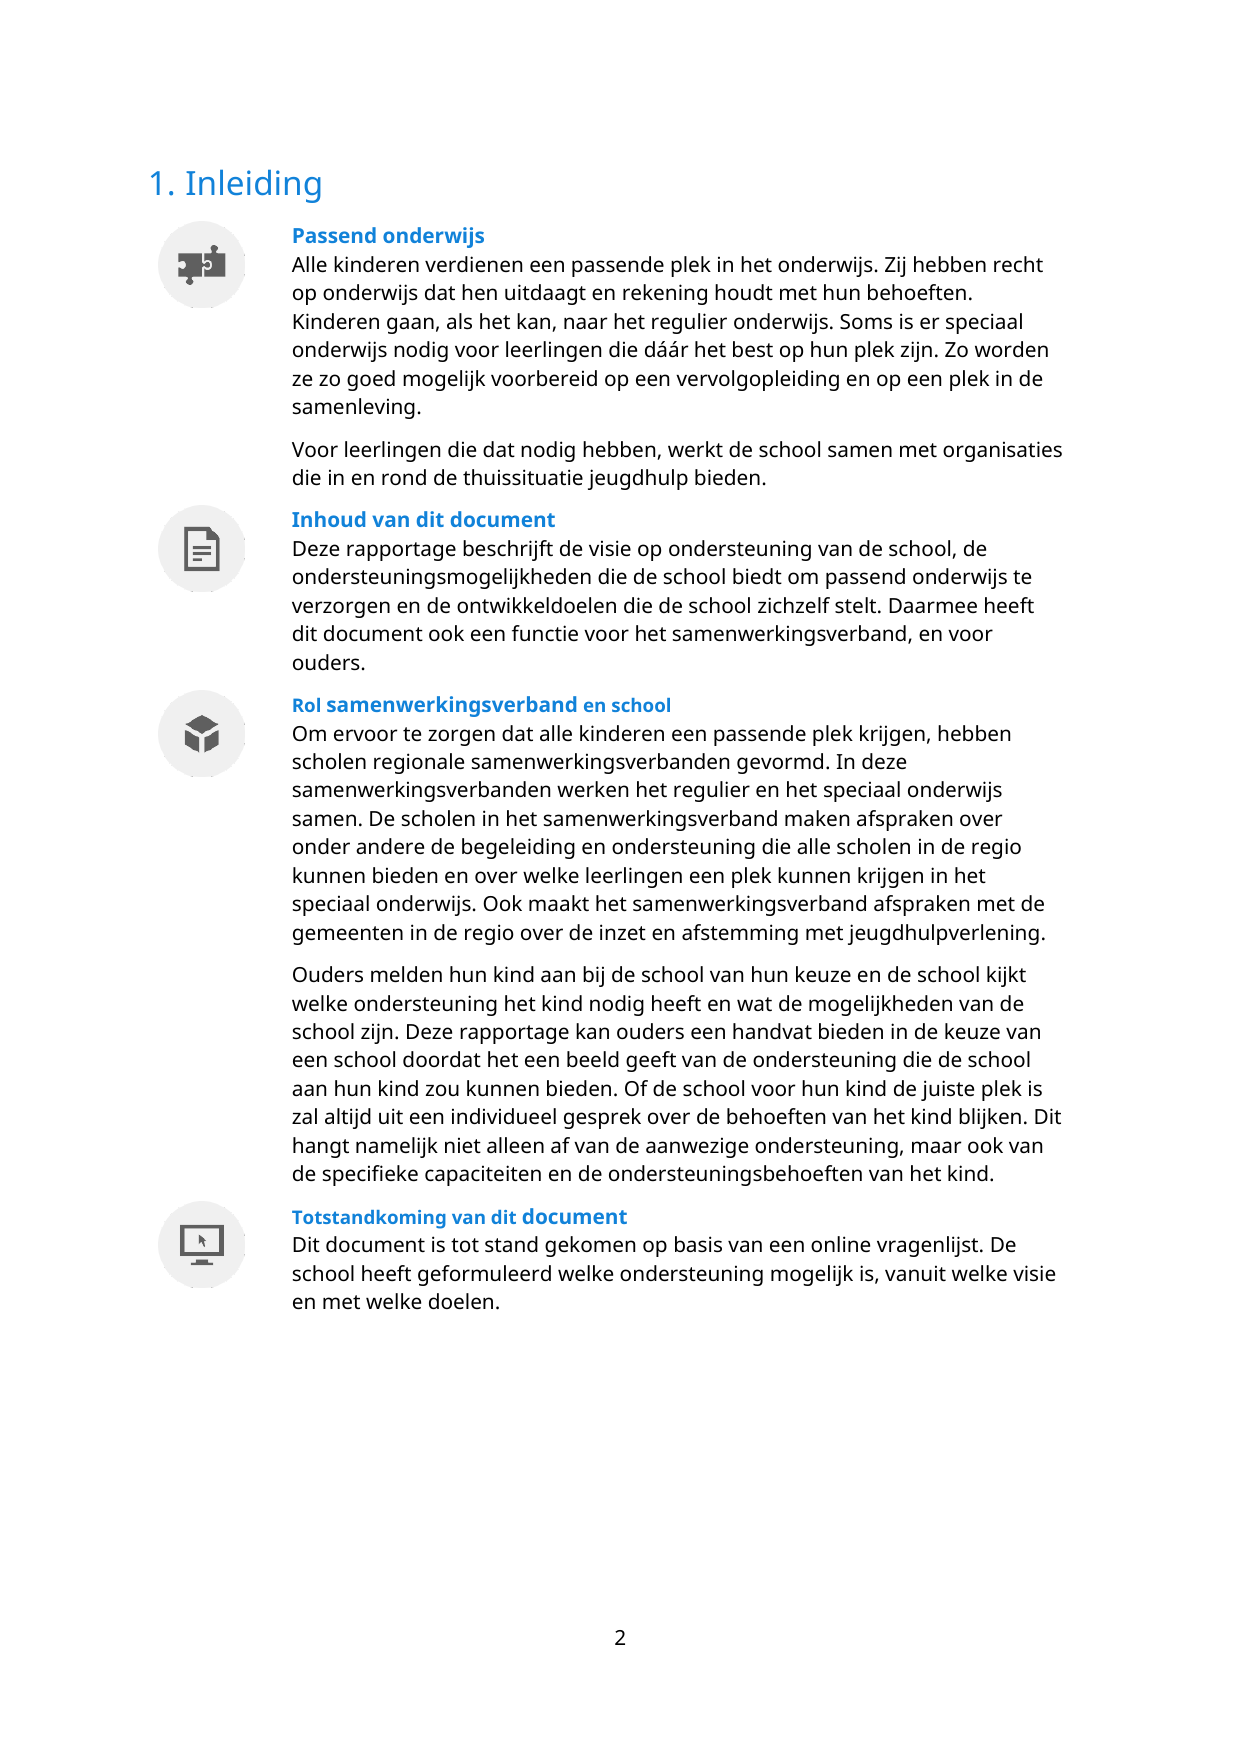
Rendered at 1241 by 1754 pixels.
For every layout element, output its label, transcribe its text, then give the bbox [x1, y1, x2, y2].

table_cell Inhoud van dit document Deze rapportage beschrijft de visie op ondersteuning van de school, de ondersteuningsmogelijkheden die de school biedt om passend onderwijs te verzorgen en de ontwikkeldoelen die de school zichzelf stelt. Daarmee heeft dit document ook een functie voor het samenwerkingsverband, en voor ouders. [280, 506, 1077, 690]
table_cell [148, 690, 280, 1202]
text Inleiding [148, 160, 1093, 206]
table_header [148, 222, 280, 506]
table_cell Totstandkoming van dit document Dit document is tot stand gekomen op basis van een online vragenlijst. De school heeft geformuleerd welke ondersteuning mogelijk is, vanuit welke visie en met welke doelen. [280, 1202, 1077, 1330]
table_cell Rol samenwerkingsverband en school Om ervoor te zorgen dat alle kinderen een passende plek krijgen, hebben scholen regionale samenwerkingsverbanden gevormd. In deze samenwerkingsverbanden werken het regulier en het speciaal onderwijs samen. De scholen in het samenwerkingsverband maken afspraken over onder andere de begeleiding en ondersteuning die alle scholen in de regio kunnen bieden en over welke leerlingen een plek kunnen krijgen in het speciaal onderwijs. Ook maakt het samenwerkingsverband afspraken met de gemeenten in de regio over de inzet en afstemming met jeugdhulpverlening. Ouders melden hun kind aan bij de school van hun keuze en de school kijkt welke ondersteuning het kind nodig heeft en wat de mogelijkheden van de school zijn. Deze rapportage kan ouders een handvat bieden in de keuze van een school doordat het een beeld geeft van de ondersteuning die de school aan hun kind zou kunnen bieden. Of de school voor hun kind de juiste plek is zal altijd uit een individueel gesprek over de behoeften van het kind blijken. Dit hangt namelijk niet alleen af van de aanwezige ondersteuning, maar ook van de specifieke capaciteiten en de ondersteuningsbehoeften van het kind. [280, 690, 1077, 1202]
table_cell [148, 506, 280, 690]
table_header Passend onderwijs Alle kinderen verdienen een passende plek in het onderwijs. Zij hebben recht op onderwijs dat hen uitdaagt en rekening houdt met hun behoeften. Kinderen gaan, als het kan, naar het regulier onderwijs. Soms is er speciaal onderwijs nodig voor leerlingen die dáár het best op hun plek zijn. Zo worden ze zo goed mogelijk voorbereid op een vervolgopleiding en op een plek in de samenleving. Voor leerlingen die dat nodig hebben, werkt de school samen met organisaties die in en rond de thuissituatie jeugdhulp bieden. [280, 222, 1077, 506]
table_cell [148, 1202, 280, 1330]
